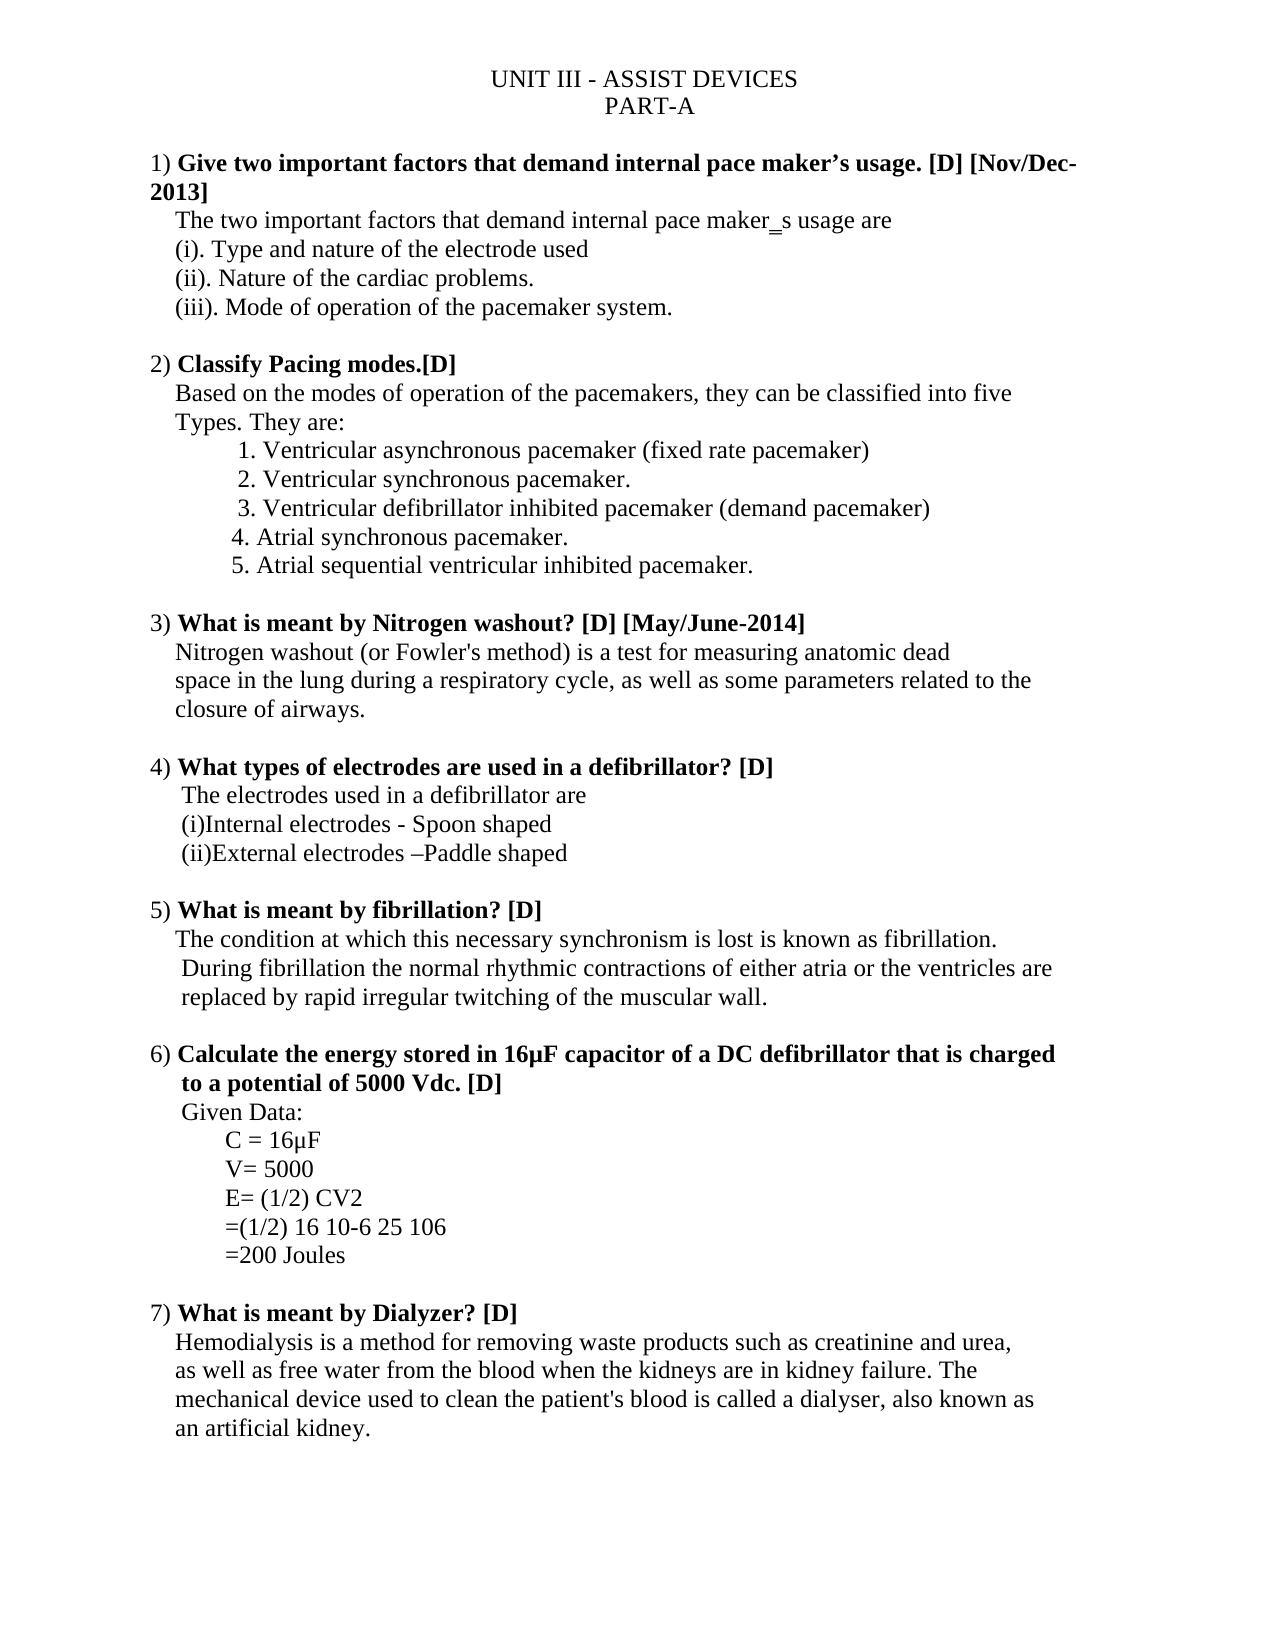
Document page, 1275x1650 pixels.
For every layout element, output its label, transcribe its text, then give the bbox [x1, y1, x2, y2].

text 3. Ventricular defibrillator inhibited pacemaker (demand pacemaker) [237, 493, 1096, 522]
text =(1/2) 16 10-6 25 106 [225, 1212, 1096, 1240]
text The condition at which this necessary synchronism is lost is known as fibrillation. During fibrillation the normal rhythmic contractions of either atria or the ventricles are replaced by rapid irregular twitching of the muscular wall. [175, 924, 1054, 1010]
text 2. Ventricular synchronous pacemaker. [237, 464, 1096, 493]
text (i). Type and nature of the electrode used [175, 234, 1096, 263]
text 4) What types of electrodes are used in a defibrillator? [D] [150, 752, 1096, 780]
text (ii)External electrodes –Paddle shaped [181, 838, 1096, 867]
text The electrodes used in a defibrillator are [150, 780, 1096, 809]
text space in the lung during a respiratory cycle, as well as some parameters related to the closure of airways. [175, 665, 1031, 723]
text UNIT III - ASSIST DEVICES PART-A [490, 66, 817, 120]
text Hemodialysis is a method for removing waste products such as creatinine and urea, as well as free water from the blood when the kidneys are in kidney failure. The mechanical device used to clean the patient's blood is called a dialyser, also known as an artificial kidney. [175, 1327, 1036, 1442]
text E= (1/2) CV2 [225, 1183, 1096, 1212]
text (ii). Nature of the cardiac problems. [175, 263, 1096, 292]
text Based on the modes of operation of the pacemakers, they can be classified into five [175, 378, 1096, 407]
text 4. Atrial synchronous pacemaker. [231, 522, 1096, 550]
text C = 16μF [225, 1125, 1096, 1154]
text (iii). Mode of operation of the pacemaker system. [175, 292, 1096, 320]
text 1. Ventricular asynchronous pacemaker (fixed rate pacemaker) [237, 435, 1096, 464]
text (i)Internal electrodes - Spoon shaped [181, 809, 1096, 838]
text 7) What is meant by Dialyzer? [D] [150, 1298, 1096, 1327]
text 5. Atrial sequential ventricular inhibited pacemaker. [231, 550, 1096, 579]
text Nitrogen washout (or Fowler's method) is a test for measuring anatomic dead [175, 637, 1096, 665]
text The two important factors that demand internal pace maker‗s usage are [175, 205, 1096, 234]
text =200 Joules [225, 1240, 1096, 1269]
text 2) Classify Pacing modes.[D] [150, 349, 1096, 378]
text 5) What is meant by fibrillation? [D] [150, 895, 1096, 924]
text Types. They are: [175, 407, 1096, 435]
text 3) What is meant by Nitrogen washout? [D] [May/June-2014] [150, 608, 1096, 637]
text to a potential of 5000 Vdc. [D] Given Data: [181, 1068, 533, 1125]
text V= 5000 [225, 1154, 1096, 1183]
text 6) Calculate the energy stored in 16μF capacitor of a DC defibrillator that is charged [150, 1039, 1096, 1068]
text 1) Give two important factors that demand internal pace maker’s usage. [D] [Nov/Dec-2013] [150, 148, 1096, 205]
